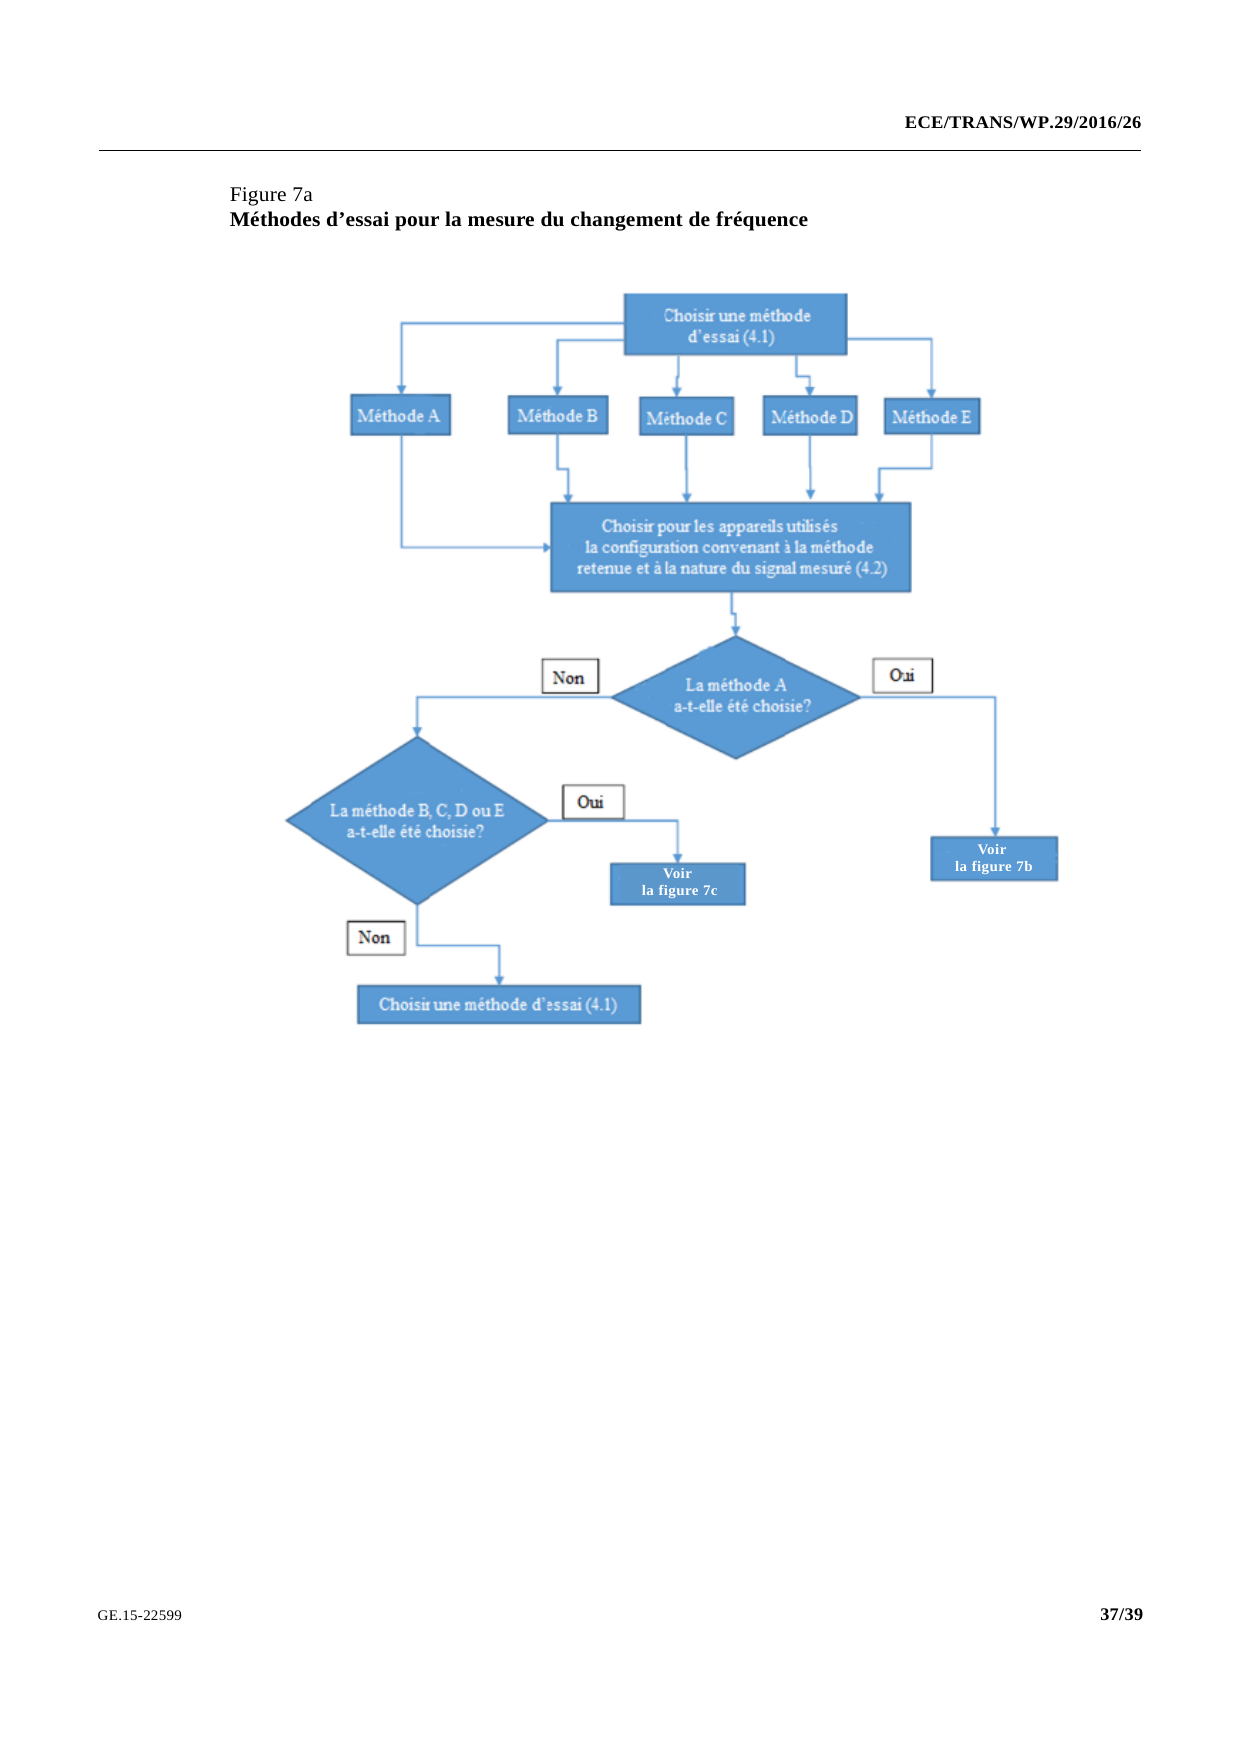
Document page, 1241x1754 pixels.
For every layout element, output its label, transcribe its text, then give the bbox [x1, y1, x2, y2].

text Figure 7a Méthodes d’essai pour la mesure du changement de fréquence [97, 181, 1143, 231]
picture [229, 256, 1134, 1161]
